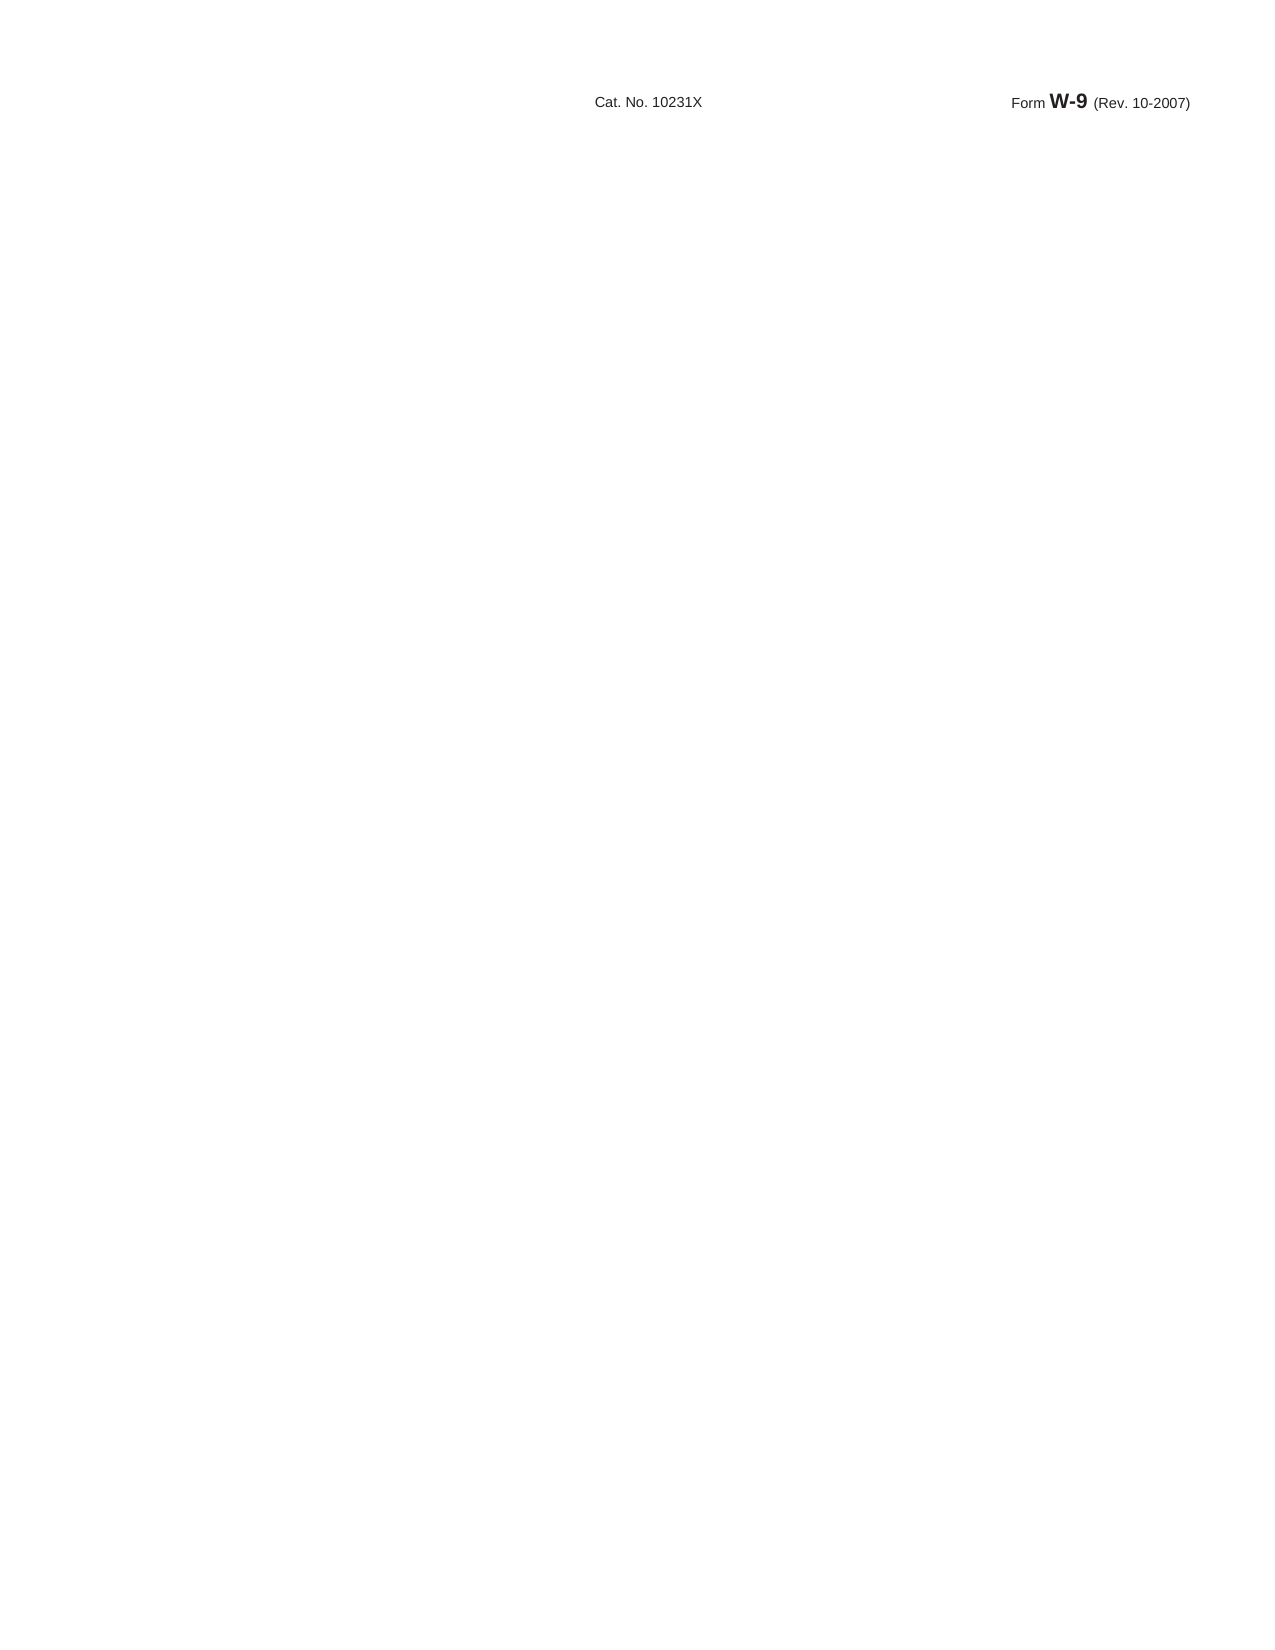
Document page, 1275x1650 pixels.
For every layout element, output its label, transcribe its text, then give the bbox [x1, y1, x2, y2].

text Form W-9 (Rev. 10-2007) [1011, 89, 1210, 113]
text Cat. No. 10231X [83, 94, 702, 111]
